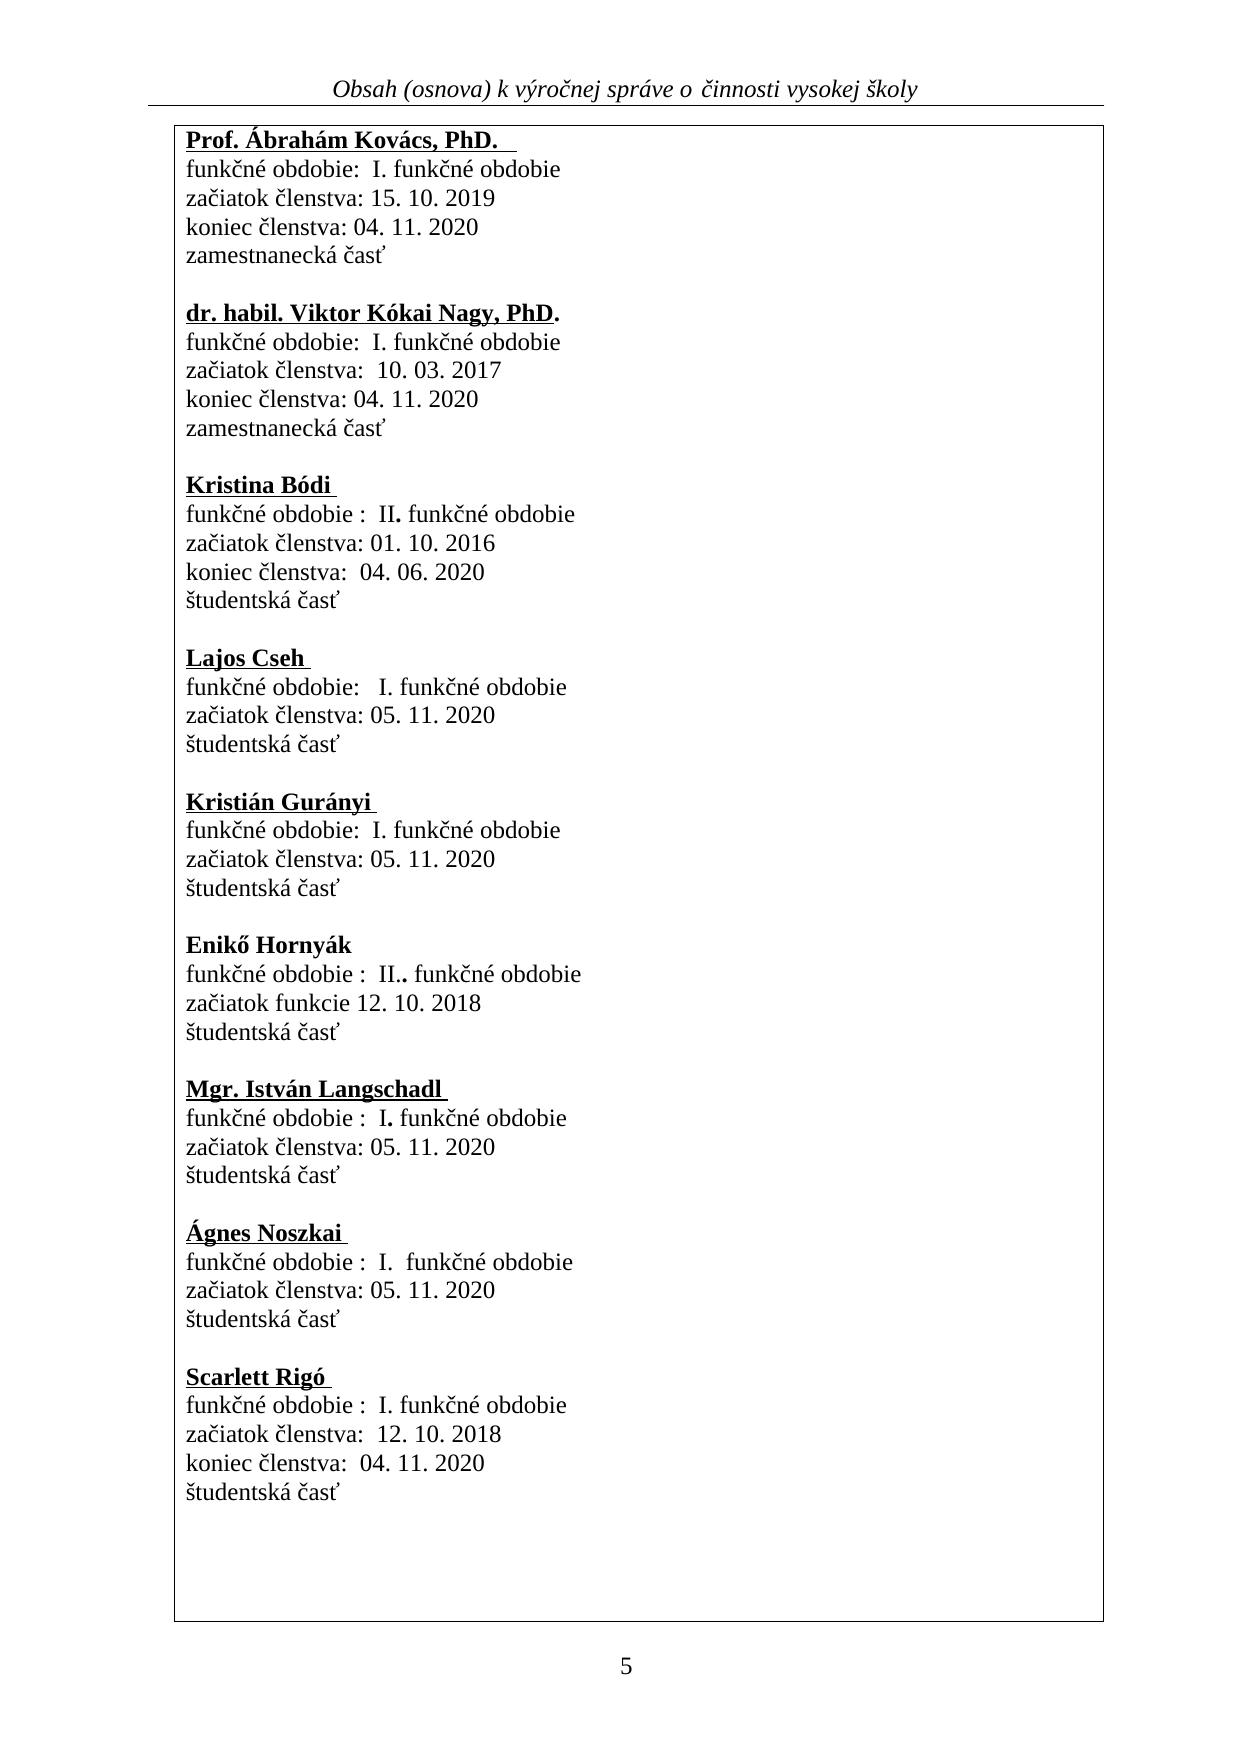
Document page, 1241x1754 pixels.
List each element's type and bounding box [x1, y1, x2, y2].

table_header [175, 126, 1103, 1621]
